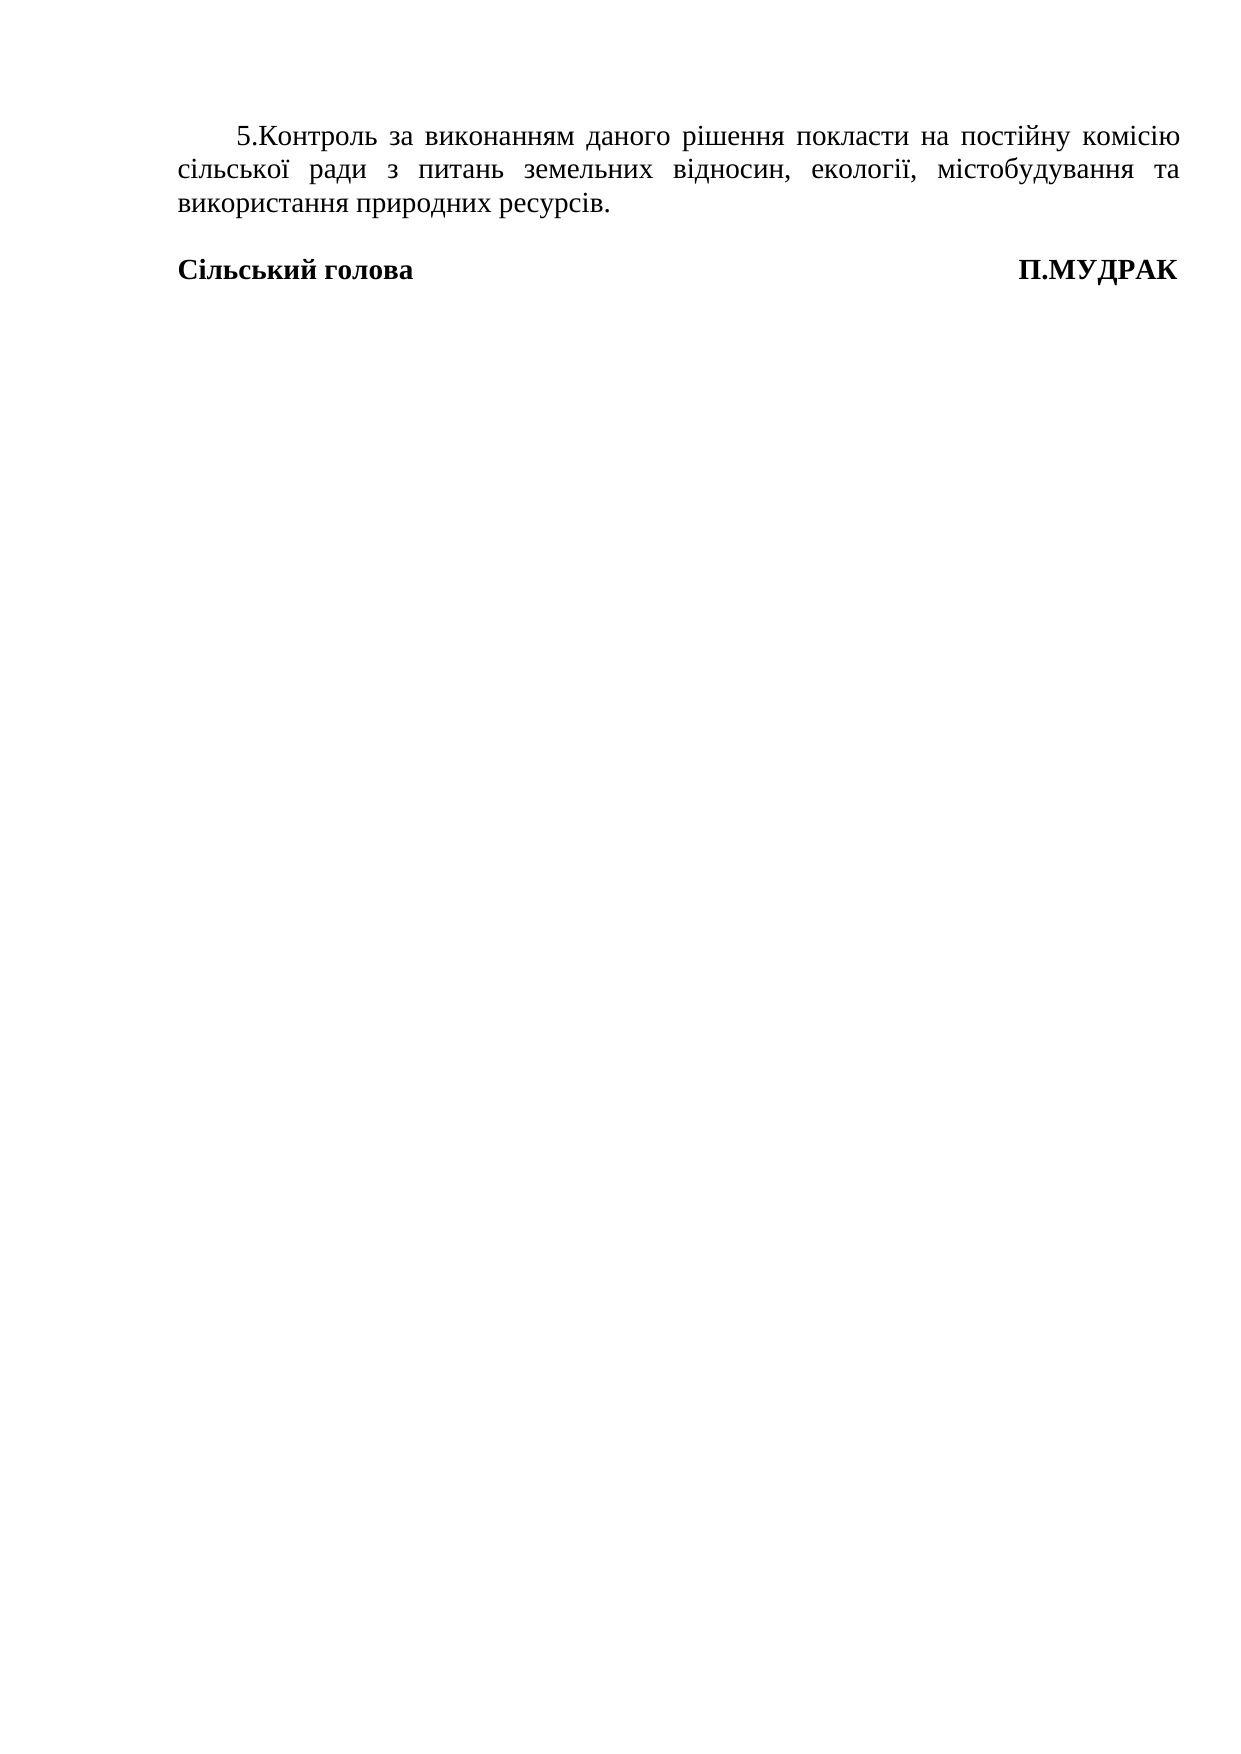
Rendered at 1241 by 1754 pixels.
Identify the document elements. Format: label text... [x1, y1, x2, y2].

text Сільський голова П.МУДРАК [177, 252, 1181, 286]
text 5.Контроль за виконанням даного рішення покласти на постійну комісію сільської ради з питань земельних відносин, екології, містобудування та використання природних ресурсів. [177, 118, 1181, 219]
